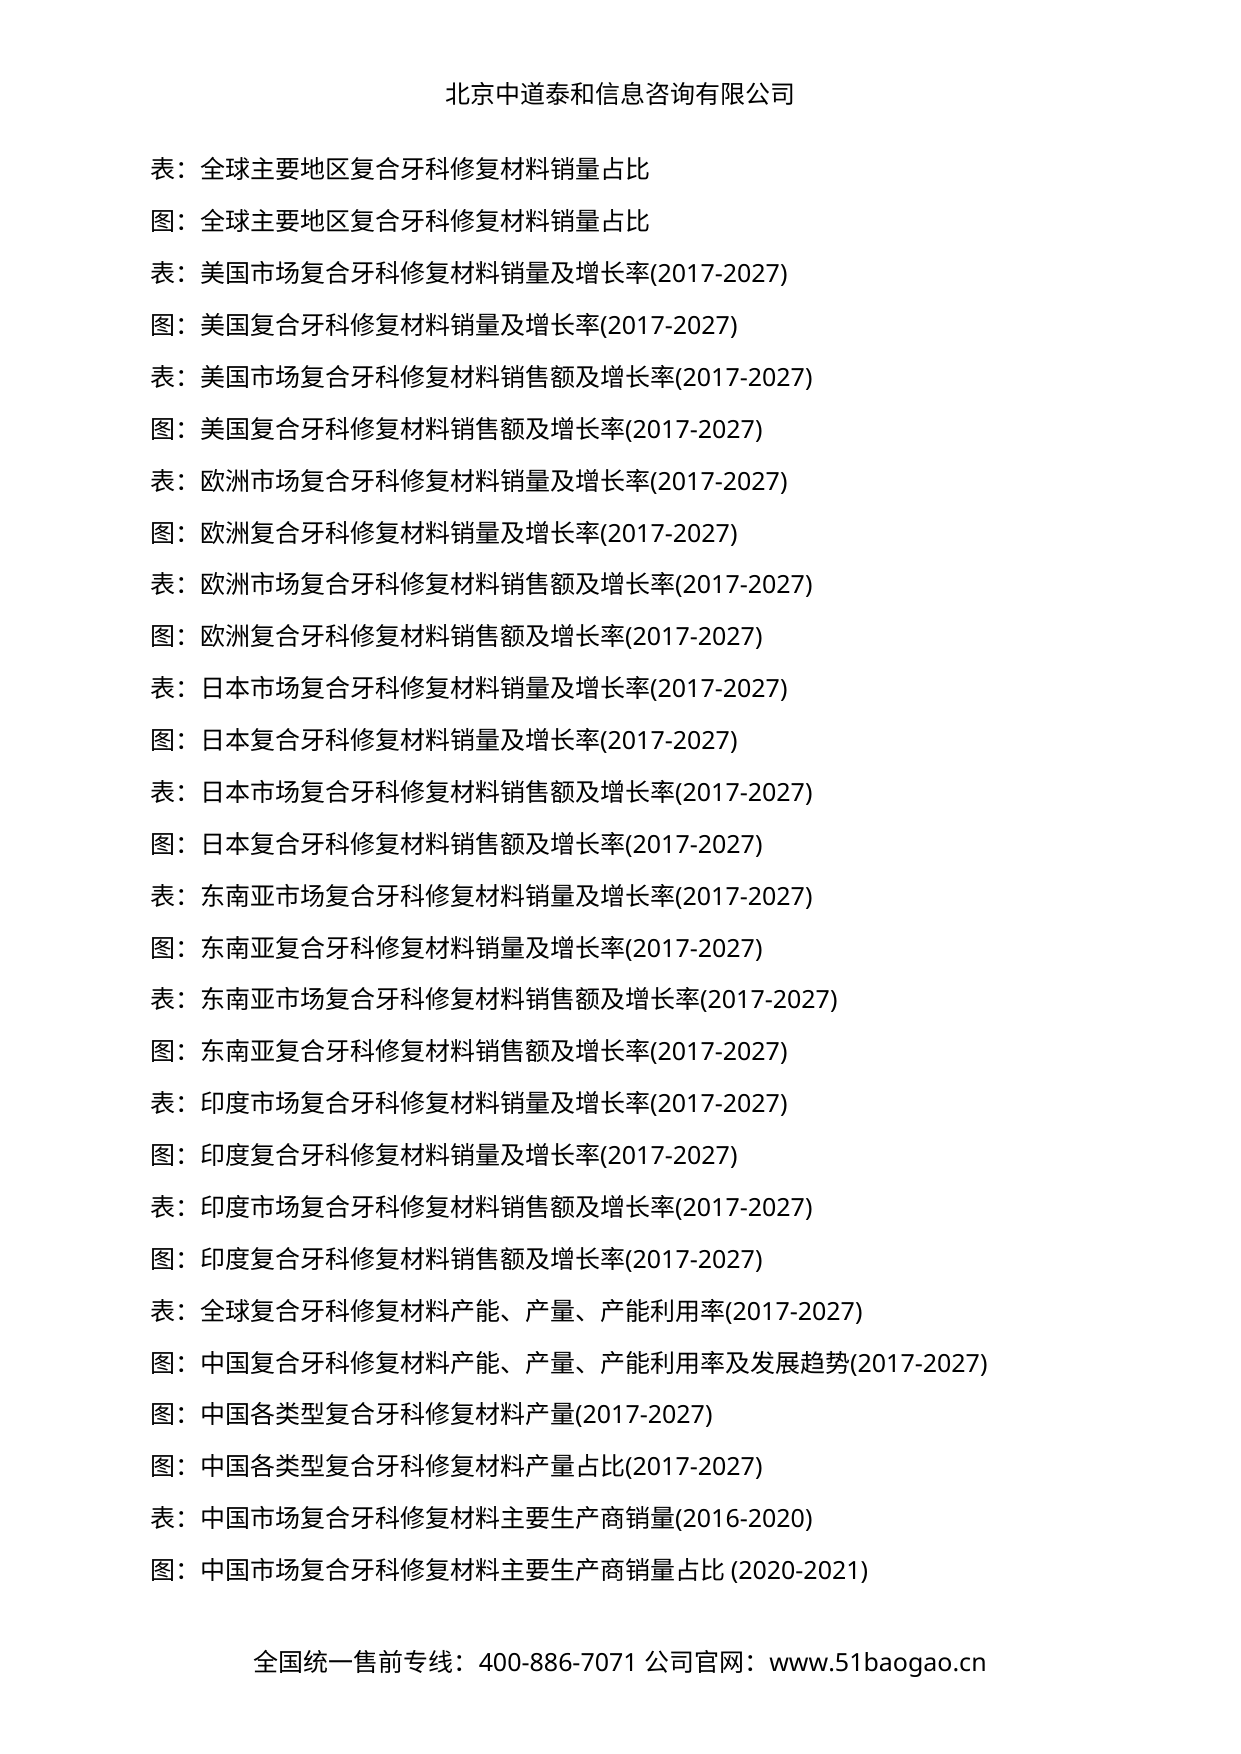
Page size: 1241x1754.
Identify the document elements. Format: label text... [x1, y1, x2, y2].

text 表：东南亚市场复合牙科修复材料销量及增长率(2017-2027) [150, 876, 1090, 912]
text 表：全球主要地区复合牙科修复材料销量占比 [150, 150, 1090, 186]
text 图：欧洲复合牙科修复材料销量及增长率(2017-2027) [150, 513, 1090, 549]
text 图：印度复合牙科修复材料销售额及增长率(2017-2027) [150, 1239, 1090, 1276]
text 图：东南亚复合牙科修复材料销量及增长率(2017-2027) [150, 928, 1090, 964]
text 表：欧洲市场复合牙科修复材料销售额及增长率(2017-2027) [150, 565, 1090, 601]
text 图：东南亚复合牙科修复材料销售额及增长率(2017-2027) [150, 1032, 1090, 1068]
text 表：美国市场复合牙科修复材料销量及增长率(2017-2027) [150, 254, 1090, 290]
text 表：印度市场复合牙科修复材料销量及增长率(2017-2027) [150, 1084, 1090, 1120]
text 表：日本市场复合牙科修复材料销量及增长率(2017-2027) [150, 669, 1090, 705]
text 图：中国复合牙科修复材料产能、产量、产能利用率及发展趋势(2017-2027) [150, 1343, 1090, 1379]
text 图：中国市场复合牙科修复材料主要生产商销量占比 (2020-2021) [150, 1551, 1090, 1587]
text 图：美国复合牙科修复材料销售额及增长率(2017-2027) [150, 409, 1090, 446]
text 表：东南亚市场复合牙科修复材料销售额及增长率(2017-2027) [150, 980, 1090, 1016]
text 表：全球复合牙科修复材料产能、产量、产能利用率(2017-2027) [150, 1291, 1090, 1327]
text 图：全球主要地区复合牙科修复材料销量占比 [150, 202, 1090, 238]
text 图：中国各类型复合牙科修复材料产量占比(2017-2027) [150, 1447, 1090, 1483]
text 表：印度市场复合牙科修复材料销售额及增长率(2017-2027) [150, 1187, 1090, 1224]
text 图：欧洲复合牙科修复材料销售额及增长率(2017-2027) [150, 617, 1090, 653]
text 图：印度复合牙科修复材料销量及增长率(2017-2027) [150, 1136, 1090, 1172]
text 图：日本复合牙科修复材料销售额及增长率(2017-2027) [150, 824, 1090, 861]
text 表：中国市场复合牙科修复材料主要生产商销量(2016-2020) [150, 1499, 1090, 1535]
text 图：美国复合牙科修复材料销量及增长率(2017-2027) [150, 306, 1090, 342]
text 表：欧洲市场复合牙科修复材料销量及增长率(2017-2027) [150, 461, 1090, 497]
text 表：美国市场复合牙科修复材料销售额及增长率(2017-2027) [150, 357, 1090, 394]
text 图：日本复合牙科修复材料销量及增长率(2017-2027) [150, 721, 1090, 757]
text 表：日本市场复合牙科修复材料销售额及增长率(2017-2027) [150, 772, 1090, 809]
text 图：中国各类型复合牙科修复材料产量(2017-2027) [150, 1395, 1090, 1431]
